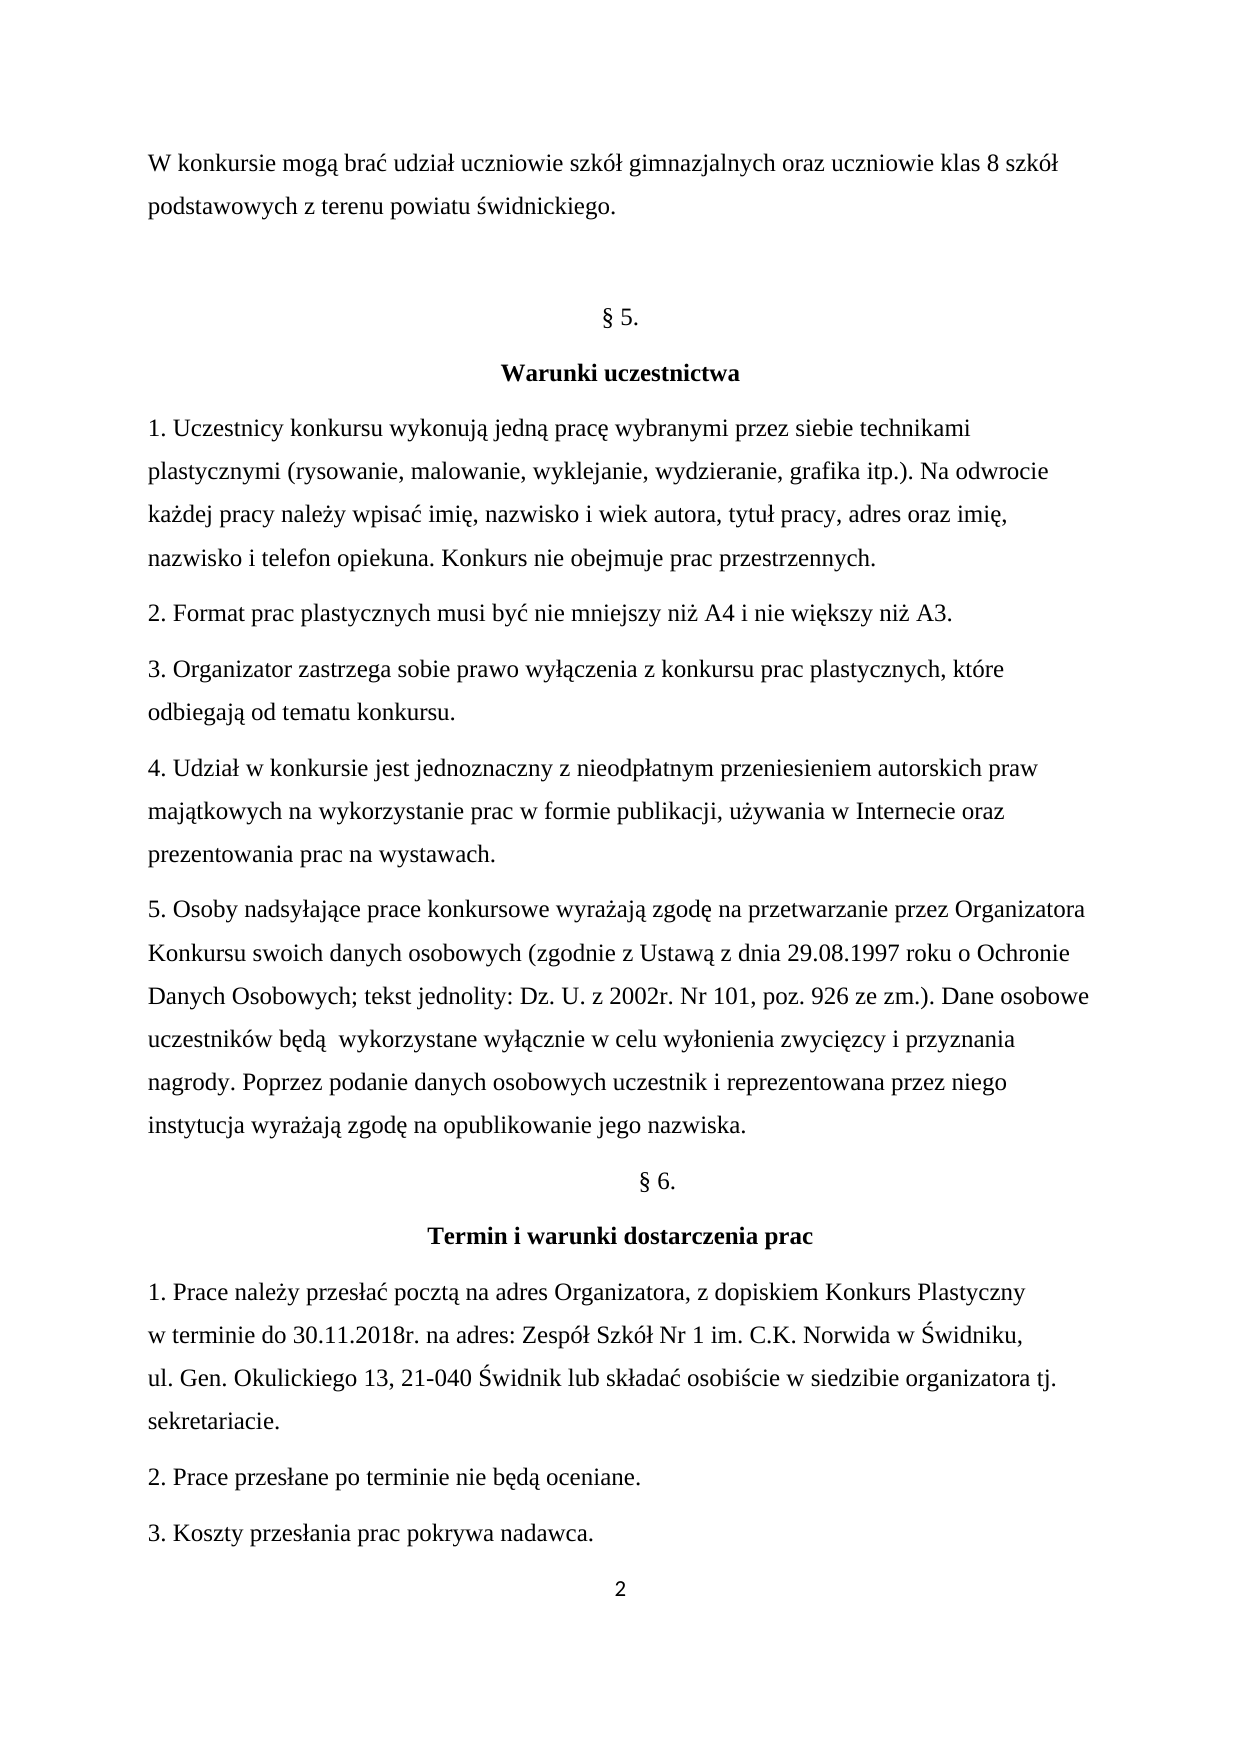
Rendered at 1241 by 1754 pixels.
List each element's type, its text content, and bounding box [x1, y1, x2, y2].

text 1. Uczestnicy konkursu wykonują jedną pracę wybranymi przez siebie technikami plastycznymi (rysowanie, malowanie, wyklejanie, wydzieranie, grafika itp.). Na odwrocie każdej pracy należy wpisać imię, nazwisko i wiek autora, tytuł pracy, adres oraz imię, nazwisko i telefon opiekuna. Konkurs nie obejmuje prac przestrzennych. [148, 413, 1092, 571]
text § 5. [148, 302, 1092, 331]
text 3. Koszty przesłania prac pokrywa nadawca. [148, 1518, 1092, 1546]
text 2. Format prac plastycznych musi być nie mniejszy niż A4 i nie większy niż A3. [148, 598, 1092, 627]
text 5. Osoby nadsyłające prace konkursowe wyrażają zgodę na przetwarzanie przez Organizatora Konkursu swoich danych osobowych (zgodnie z Ustawą z dnia 29.08.1997 roku o Ochronie Danych Osobowych; tekst jednolity: Dz. U. z 2002r. Nr 101, poz. 926 ze zm.). Dane osobowe uczestników będą wykorzystane wyłącznie w celu wyłonienia zwycięzcy i przyznania nagrody. Poprzez podanie danych osobowych uczestnik i reprezentowana przez niego instytucja wyrażają zgodę na opublikowanie jego nazwiska. [148, 894, 1092, 1139]
text 1. Prace należy przesłać pocztą na adres Organizatora, z dopiskiem Konkurs Plastyczny w terminie do 30.11.2018r. na adres: Zespół Szkół Nr 1 im. C.K. Norwida w Świdniku, ul. Gen. Okulickiego 13, 21-040 Świdnik lub składać osobiście w siedzibie organizatora tj. sekretariacie. [148, 1277, 1092, 1435]
text 2. Prace przesłane po terminie nie będą oceniane. [148, 1462, 1092, 1491]
text Warunki uczestnictwa [148, 358, 1092, 386]
text 3. Organizator zastrzega sobie prawo wyłączenia z konkursu prac plastycznych, które odbiegają od tematu konkursu. [148, 654, 1092, 726]
text 4. Udział w konkursie jest jednoznaczny z nieodpłatnym przeniesieniem autorskich praw majątkowych na wykorzystanie prac w formie publikacji, używania w Internecie oraz prezentowania prac na wystawach. [148, 753, 1092, 868]
text § 6. [148, 1166, 1092, 1194]
text W konkursie mogą brać udział uczniowie szkół gimnazjalnych oraz uczniowie klas 8 szkół podstawowych z terenu powiatu świdnickiego. [148, 148, 1092, 219]
text Termin i warunki dostarczenia prac [148, 1221, 1092, 1250]
